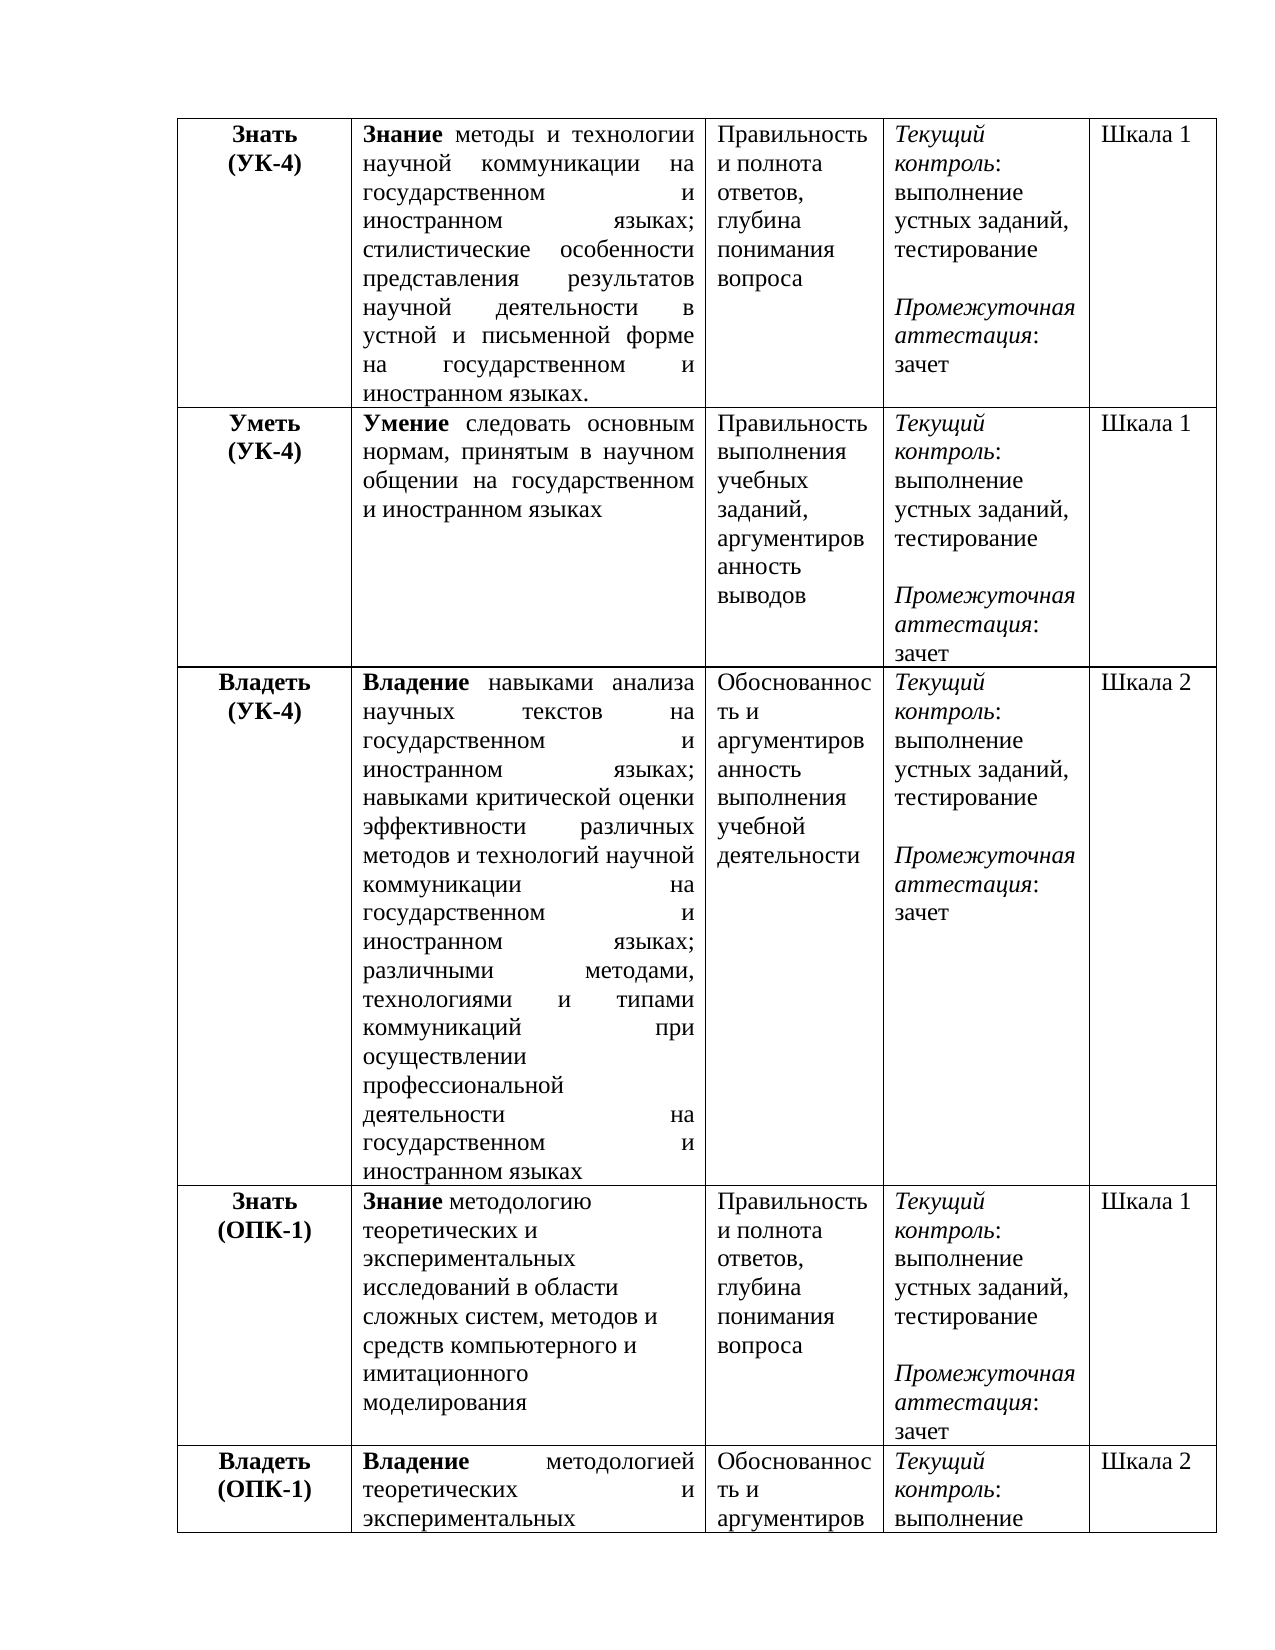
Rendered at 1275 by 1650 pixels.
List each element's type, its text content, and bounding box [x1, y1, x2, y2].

table_cell Знание методологию теоретических и экспериментальных исследований в области сложных систем, методов и средств компьютерного и имитационного моделирования [352, 1186, 705, 1445]
table_cell Правильность и полнота ответов, глубина понимания вопроса [706, 1186, 883, 1445]
table_cell Правильность выполнения учебных заданий, аргументированность выводов [706, 408, 883, 666]
table_cell Уметь (УК-4) [178, 408, 351, 666]
table_cell Обоснованность и аргументированность выполнения учебной деятельности [706, 668, 883, 1185]
table_cell Шкала 1 [1090, 408, 1216, 666]
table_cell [884, 1446, 1089, 1532]
table_cell Шкала 2 [1090, 1446, 1216, 1532]
table_cell Текущий контроль: выполнение устных заданий, тестирование Промежуточная аттестация: зачет [884, 668, 1089, 1185]
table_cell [706, 1446, 883, 1532]
table_cell Владеть (ОПК-1) [178, 1446, 351, 1532]
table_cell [884, 119, 1089, 407]
table_cell Знать (УК-4) [178, 119, 351, 407]
table_cell Знать (ОПК-1) [178, 1186, 351, 1445]
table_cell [352, 1446, 705, 1532]
table_cell Владеть (УК-4) [178, 668, 351, 1185]
table_cell Знание методы и технологии научной коммуникации на государственном и иностранном языках; стилистические особенности представления результатов научной деятельности в устной и письменной форме на государственном и иностранном языках. [352, 119, 705, 407]
table_cell Умение следовать основным нормам, принятым в научном общении на государственном и иностранном языках [352, 408, 705, 666]
table_cell Текущий контроль: выполнение устных заданий, тестирование Промежуточная аттестация: зачет [884, 1186, 1089, 1445]
table_cell Шкала 1 [1090, 119, 1216, 407]
table_cell Правильность и полнота ответов, глубина понимания вопроса [706, 119, 883, 407]
table_cell Шкала 2 [1090, 668, 1216, 1185]
table_cell Владение навыками анализа научных текстов на государственном и иностранном языках; навыками критической оценки эффективности различных методов и технологий научной коммуникации на государственном и иностранном языках; различными методами, технологиями и типами коммуникаций при осуществлении профессиональной деятельности на государственном и иностранном языках [352, 668, 705, 1185]
table_cell Шкала 1 [1090, 1186, 1216, 1445]
table_cell Текущий контроль: выполнение устных заданий, тестирование Промежуточная аттестация: зачет [884, 408, 1089, 666]
